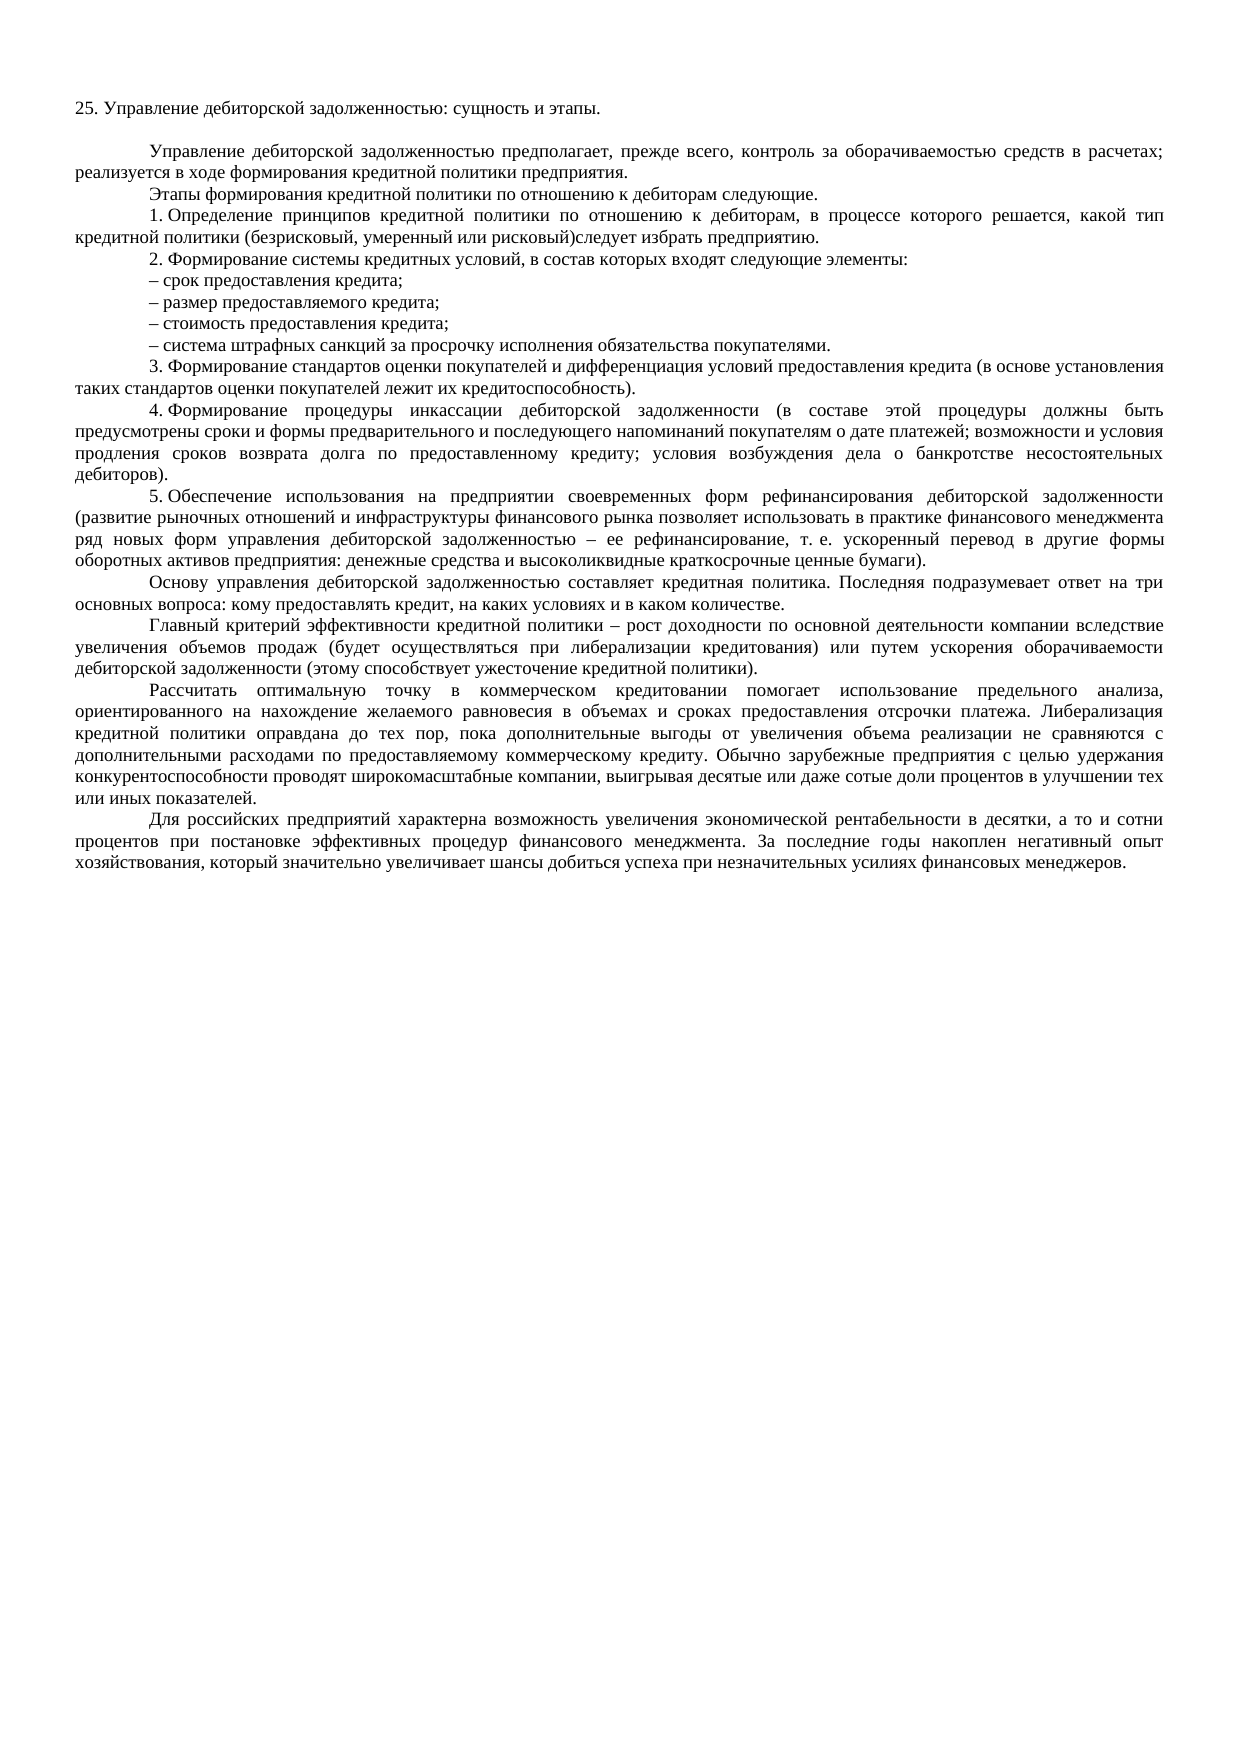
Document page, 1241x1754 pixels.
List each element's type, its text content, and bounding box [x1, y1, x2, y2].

list 25. Управление дебиторской задолженностью: сущность и этапы. [75, 75, 1165, 118]
text – размер предоставляемого кредита; [75, 291, 1165, 312]
text Главный критерий эффективности кредитной политики – рост доходности по основной деятельности компании вследствие увеличения объемов продаж (будет осуществляться при либерализации кредитования) или путем ускорения оборачиваемости дебиторской задолженности (этому способствует ужесточение кредитной политики). [75, 614, 1165, 679]
text Этапы формирования кредитной политики по отношению к дебиторам следующие. [75, 183, 1165, 204]
text – система штрафных санкций за просрочку исполнения обязательства покупателями. [75, 334, 1165, 355]
text – стоимость предоставления кредита; [75, 312, 1165, 334]
text 5. Обеспечение использования на предприятии своевременных форм рефинансирования дебиторской задолженности (развитие рыночных отношений и инфраструктуры финансового рынка позволяет использовать в практике финансового менеджмента ряд новых форм управления дебиторской задолженностью – ее рефинансирование, т. е. ускоренный перевод в другие формы оборотных активов предприятия: денежные средства и высоколиквидные краткосрочные ценные бумаги). [75, 485, 1165, 571]
text – срок предоставления кредита; [75, 269, 1165, 291]
text 4. Формирование процедуры инкассации дебиторской задолженности (в составе этой процедуры должны быть предусмотрены сроки и формы предварительного и последующего напоминаний покупателям о дате платежей; возможности и условия продления сроков возврата долга по предоставленному кредиту; условия возбуждения дела о банкротстве несостоятельных дебиторов). [75, 398, 1165, 485]
text Управление дебиторской задолженностью предполагает, прежде всего, контроль за оборачиваемостью средств в расчетах; реализуется в ходе формирования кредитной политики предприятия. [75, 140, 1165, 183]
text 2. Формирование системы кредитных условий, в состав которых входят следующие элементы: [75, 247, 1165, 269]
text Для российских предприятий характерна возможность увеличения экономической рентабельности в десятки, а то и сотни процентов при постановке эффективных процедур финансового менеджмента. За последние годы накоплен негативный опыт хозяйствования, который значительно увеличивает шансы добиться успеха при незначительных усилиях финансовых менеджеров. [75, 808, 1165, 873]
text 1. Определение принципов кредитной политики по отношению к дебиторам, в процессе которого решается, какой тип кредитной политики (безрисковый, умеренный или рисковый)следует избрать предприятию. [75, 204, 1165, 247]
text Основу управления дебиторской задолженностью составляет кредитная политика. Последняя подразумевает ответ на три основных вопроса: кому предоставлять кредит, на каких условиях и в каком количестве. [75, 571, 1165, 614]
text 3. Формирование стандартов оценки покупателей и дифференциация условий предоставления кредита (в основе установления таких стандартов оценки покупателей лежит их кредитоспособность). [75, 355, 1165, 398]
text Рассчитать оптимальную точку в коммерческом кредитовании помогает использование предельного анализа, ориентированного на нахождение желаемого равновесия в объемах и сроках предоставления отсрочки платежа. Либерализация кредитной политики оправдана до тех пор, пока дополнительные выгоды от увеличения объема реализации не сравняются с дополнительными расходами по предоставляемому коммерческому кредиту. Обычно зарубежные предприятия с целью удержания конкурентоспособности проводят широкомасштабные компании, выигрывая десятые или даже сотые доли процентов в улучшении тех или иных показателей. [75, 679, 1165, 808]
